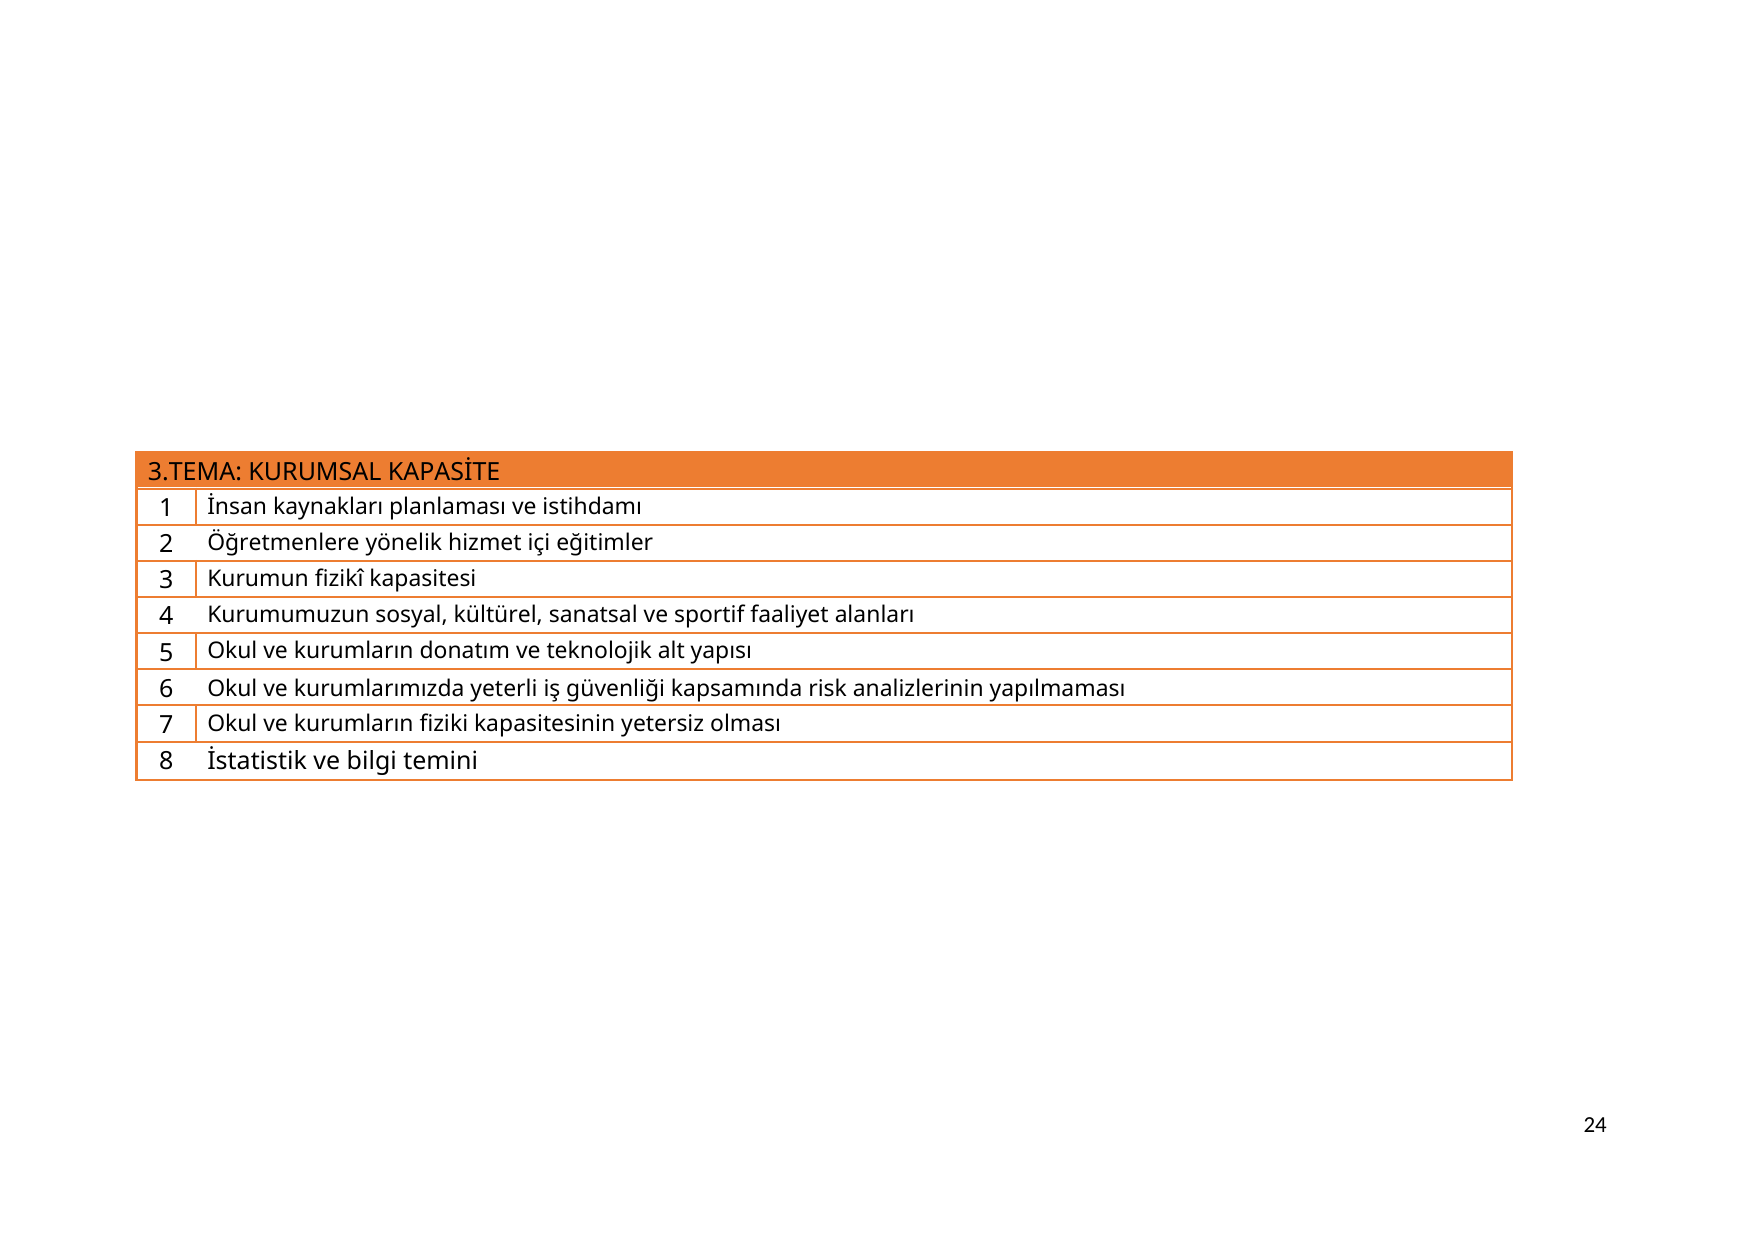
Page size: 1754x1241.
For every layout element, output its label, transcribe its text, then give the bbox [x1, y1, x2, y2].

table_cell Okul ve kurumların donatım ve teknolojik alt yapısı [197, 634, 1511, 668]
table_cell Okul ve kurumlarımızda yeterli iş güvenliği kapsamında risk analizlerinin yapılmaması [196, 670, 1511, 704]
table_cell 4 [138, 598, 196, 632]
table_cell 6 [138, 670, 196, 704]
table_cell 5 [138, 634, 195, 668]
table_cell 1 [138, 490, 195, 524]
table_cell 7 [138, 706, 195, 741]
table_cell Kurumun fizikî kapasitesi [197, 562, 1511, 596]
table_cell 2 [138, 526, 196, 560]
table_header 3.TEMA: KURUMSAL KAPASİTE [138, 454, 1511, 487]
table_cell Okul ve kurumların fiziki kapasitesinin yetersiz olması [197, 706, 1511, 741]
table_cell 3 [138, 562, 195, 596]
table_cell İstatistik ve bilgi temini [196, 743, 1511, 778]
table_cell 8 [138, 743, 196, 778]
table_cell Kurumumuzun sosyal, kültürel, sanatsal ve sportif faaliyet alanları [196, 598, 1511, 632]
table_cell İnsan kaynakları planlaması ve istihdamı [197, 490, 1511, 524]
table_cell Öğretmenlere yönelik hizmet içi eğitimler [196, 526, 1511, 560]
